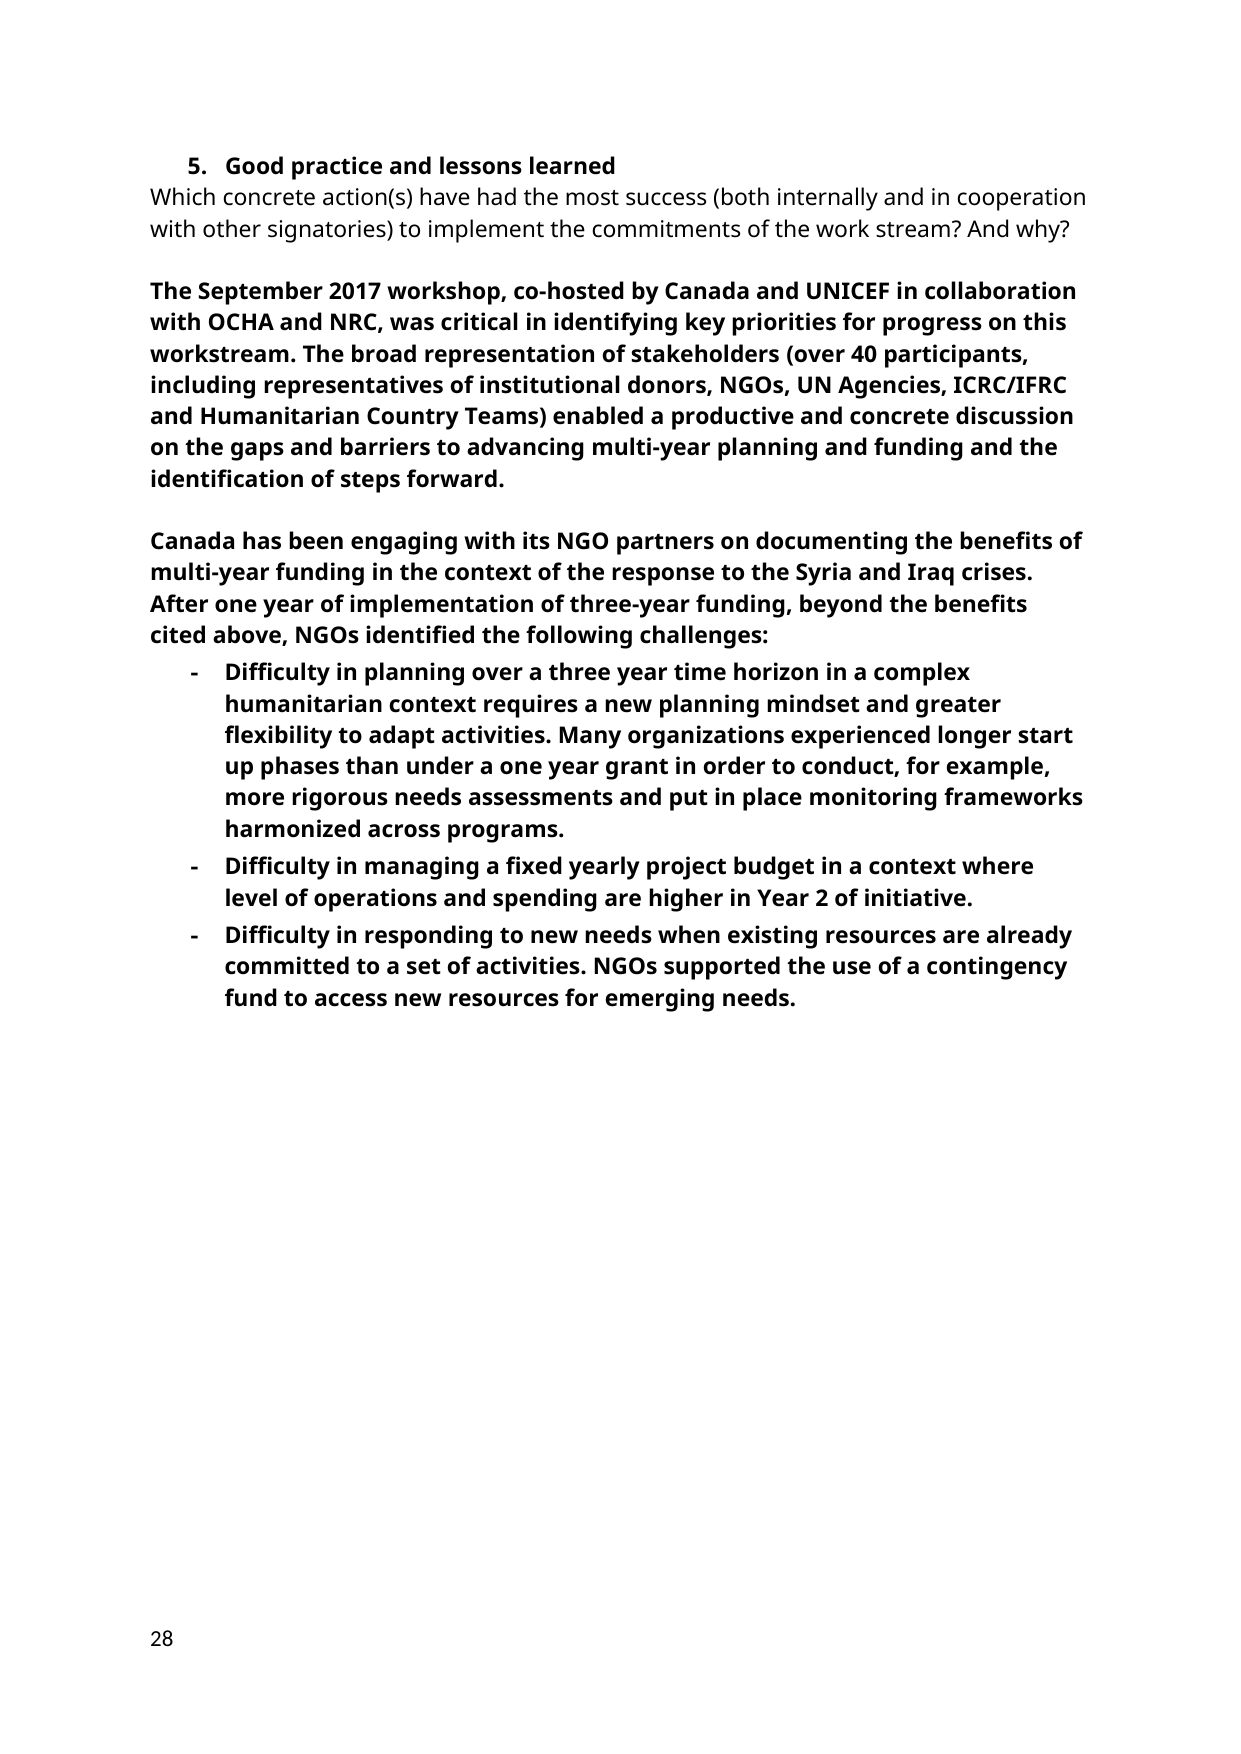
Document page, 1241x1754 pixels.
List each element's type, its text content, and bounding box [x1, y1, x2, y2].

subtitle Good practice and lessons learned [187, 150, 1090, 181]
text Which concrete action(s) have had the most success (both internally and in cooperation with other signatories) to implement the commitments of the work stream? And why? [150, 181, 1090, 244]
list Difficulty in planning over a three year time horizon in a complex humanitarian context requires a new planning mindset and greater flexibility to adapt activities. Many organizations experienced longer start up phases than under a one year grant in order to conduct, for example, more rigorous needs assessments and put in place monitoring frameworks harmonized across programs. [187, 656, 1090, 844]
list Difficulty in managing a fixed yearly project budget in a context where level of operations and spending are higher in Year 2 of initiative. [187, 850, 1090, 913]
text Canada has been engaging with its NGO partners on documenting the benefits of multi-year funding in the context of the response to the Syria and Iraq crises. After one year of implementation of three-year funding, beyond the benefits cited above, NGOs identified the following challenges: [150, 525, 1090, 650]
list Difficulty in responding to new needs when existing resources are already committed to a set of activities. NGOs supported the use of a contingency fund to access new resources for emerging needs. [187, 919, 1090, 1013]
text The September 2017 workshop, co-hosted by Canada and UNICEF in collaboration with OCHA and NRC, was critical in identifying key priorities for progress on this workstream. The broad representation of stakeholders (over 40 participants, including representatives of institutional donors, NGOs, UN Agencies, ICRC/IFRC and Humanitarian Country Teams) enabled a productive and concrete discussion on the gaps and barriers to advancing multi-year planning and funding and the identification of steps forward. [150, 275, 1090, 494]
